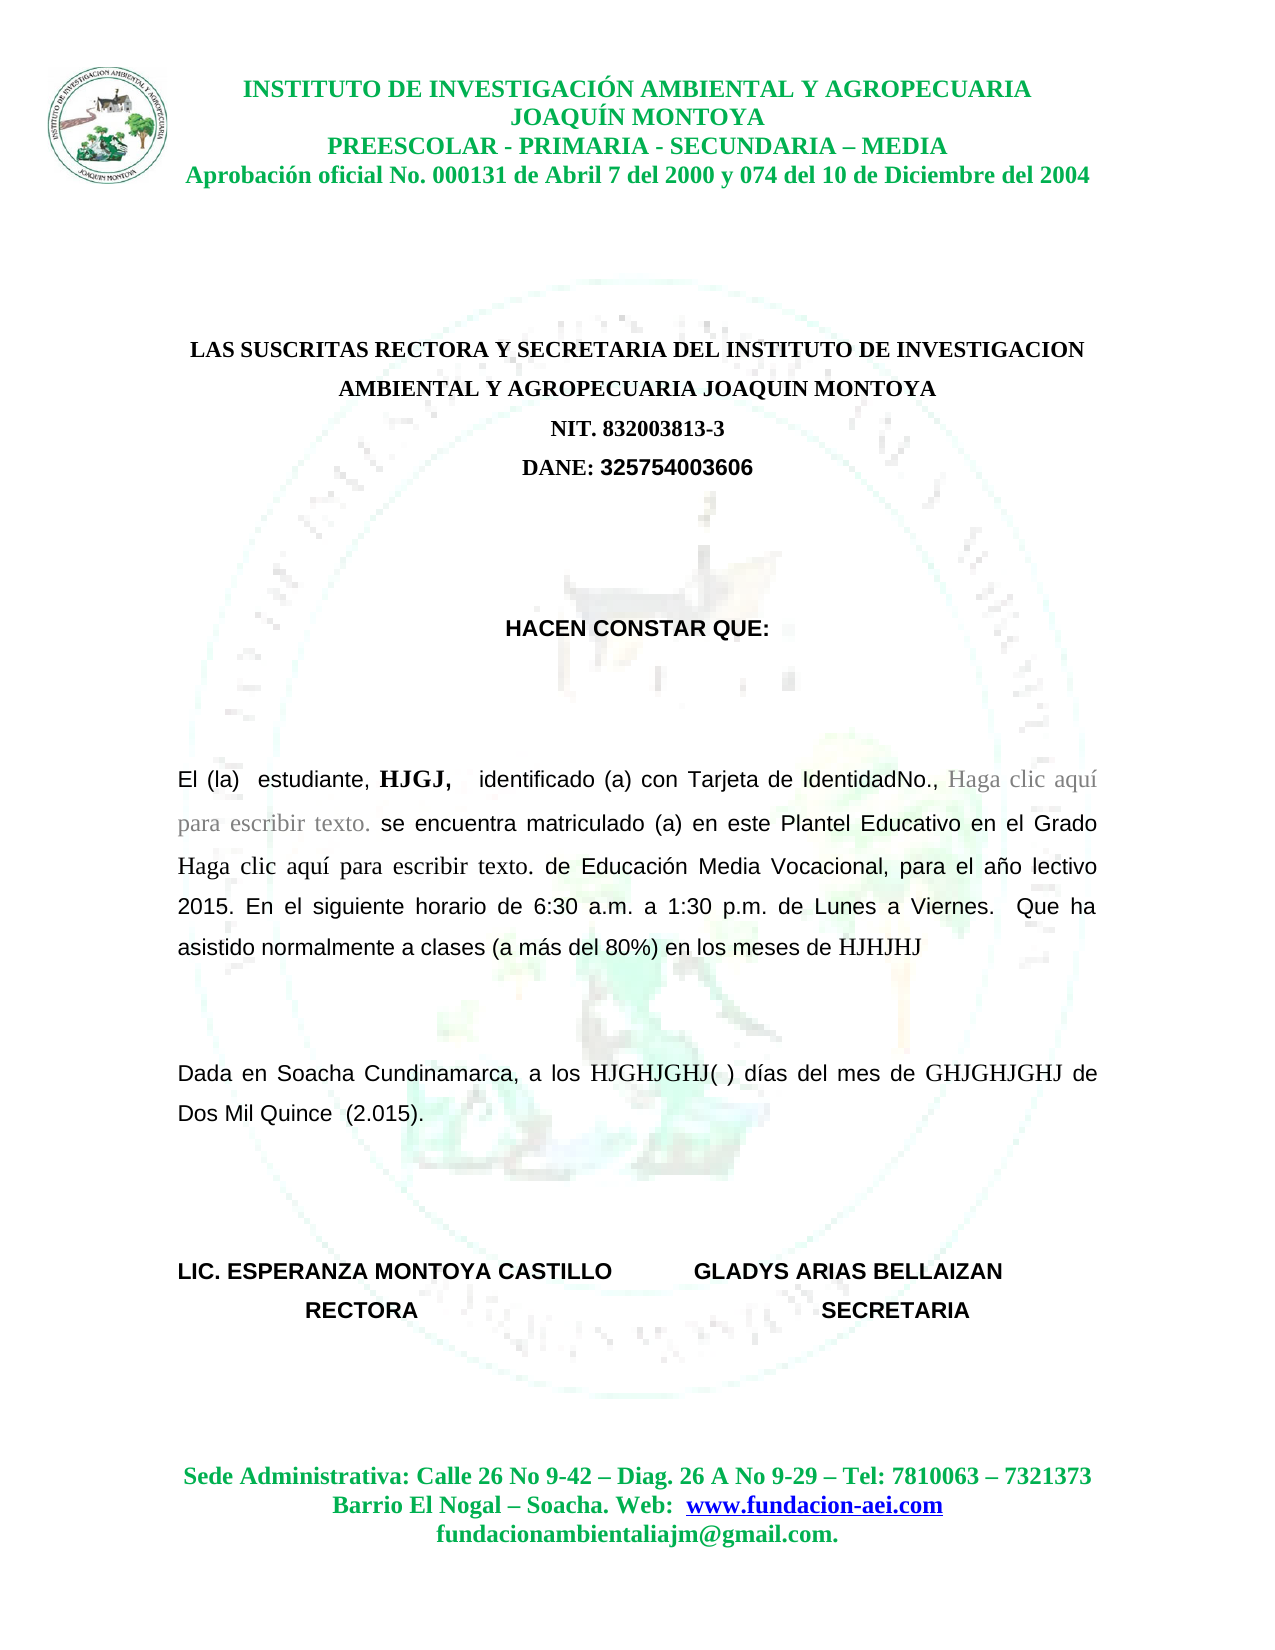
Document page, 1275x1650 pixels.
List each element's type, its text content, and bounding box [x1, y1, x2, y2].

text RECTORA SECRETARIA [177, 1297, 1098, 1323]
text LIC. ESPERANZA MONTOYA CASTILLO GLADYS ARIAS BELLAIZAN [177, 1258, 1098, 1284]
text El (la) estudiante, , identificado (a) con No., se encuentra matriculado (a) en este Plantel Educativo en el Grado de Educación Media Vocacional, para el año lectivo 2015. En el siguiente horario de 6:30 a.m. a 1:30 p.m. de Lunes a Viernes. Que ha asistido normalmente a clases (a más del 80%) en los meses de [177, 764, 1098, 961]
text DANE: 325754003606 [177, 454, 1098, 481]
text Dada en Soacha Cundinamarca, a los () días del mes de de Dos Mil Quince (2.015). [177, 1058, 1098, 1126]
text NIT. 832003813-3 [177, 415, 1098, 441]
picture [47, 67, 168, 184]
text HACEN CONSTAR QUE: [177, 615, 1098, 641]
text LAS SUSCRITAS RECTORA Y SECRETARIA DEL INSTITUTO DE INVESTIGACION AMBIENTAL Y AGROPECUARIA JOAQUIN MONTOYA [177, 336, 1098, 402]
